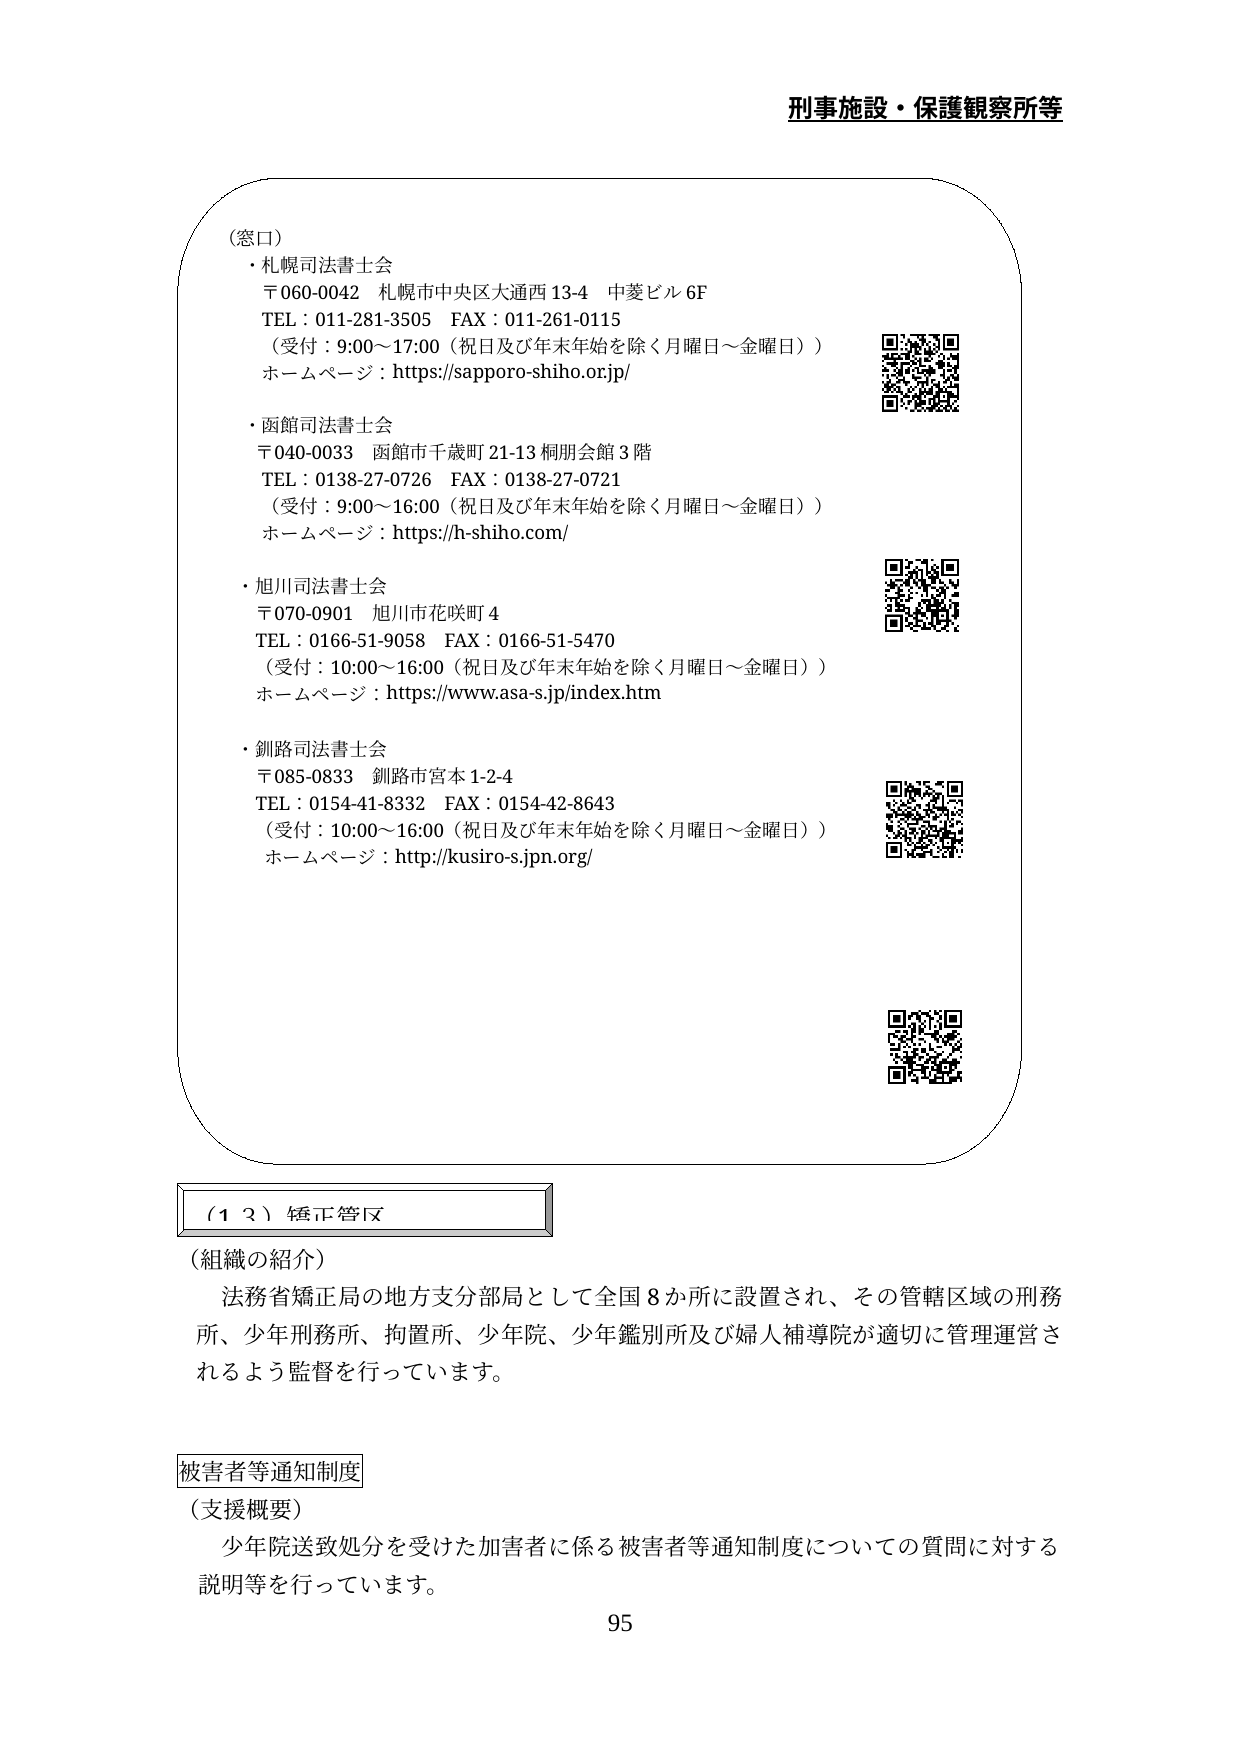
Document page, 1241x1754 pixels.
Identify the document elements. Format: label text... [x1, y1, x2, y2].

picture [877, 999, 972, 1094]
text 法務省矯正局の地方支分部局として全国8か所に設置され、その管轄区域の刑務所、少年刑務所、拘置所、少年院、少年鑑別所及び婦人補導院が適切に管理運営されるよう監督を行っています。 [196, 1277, 1063, 1390]
picture [876, 771, 972, 867]
text 被害者等通知制度 [177, 1452, 1063, 1490]
picture [874, 548, 969, 642]
text （支援概要） [177, 1490, 1063, 1527]
text （組織の紹介） [177, 1240, 1063, 1277]
text 少年院送致処分を受けた加害者に係る被害者等通知制度についての質問に対する説明等を行っています。 [198, 1527, 1063, 1602]
picture [872, 324, 968, 421]
